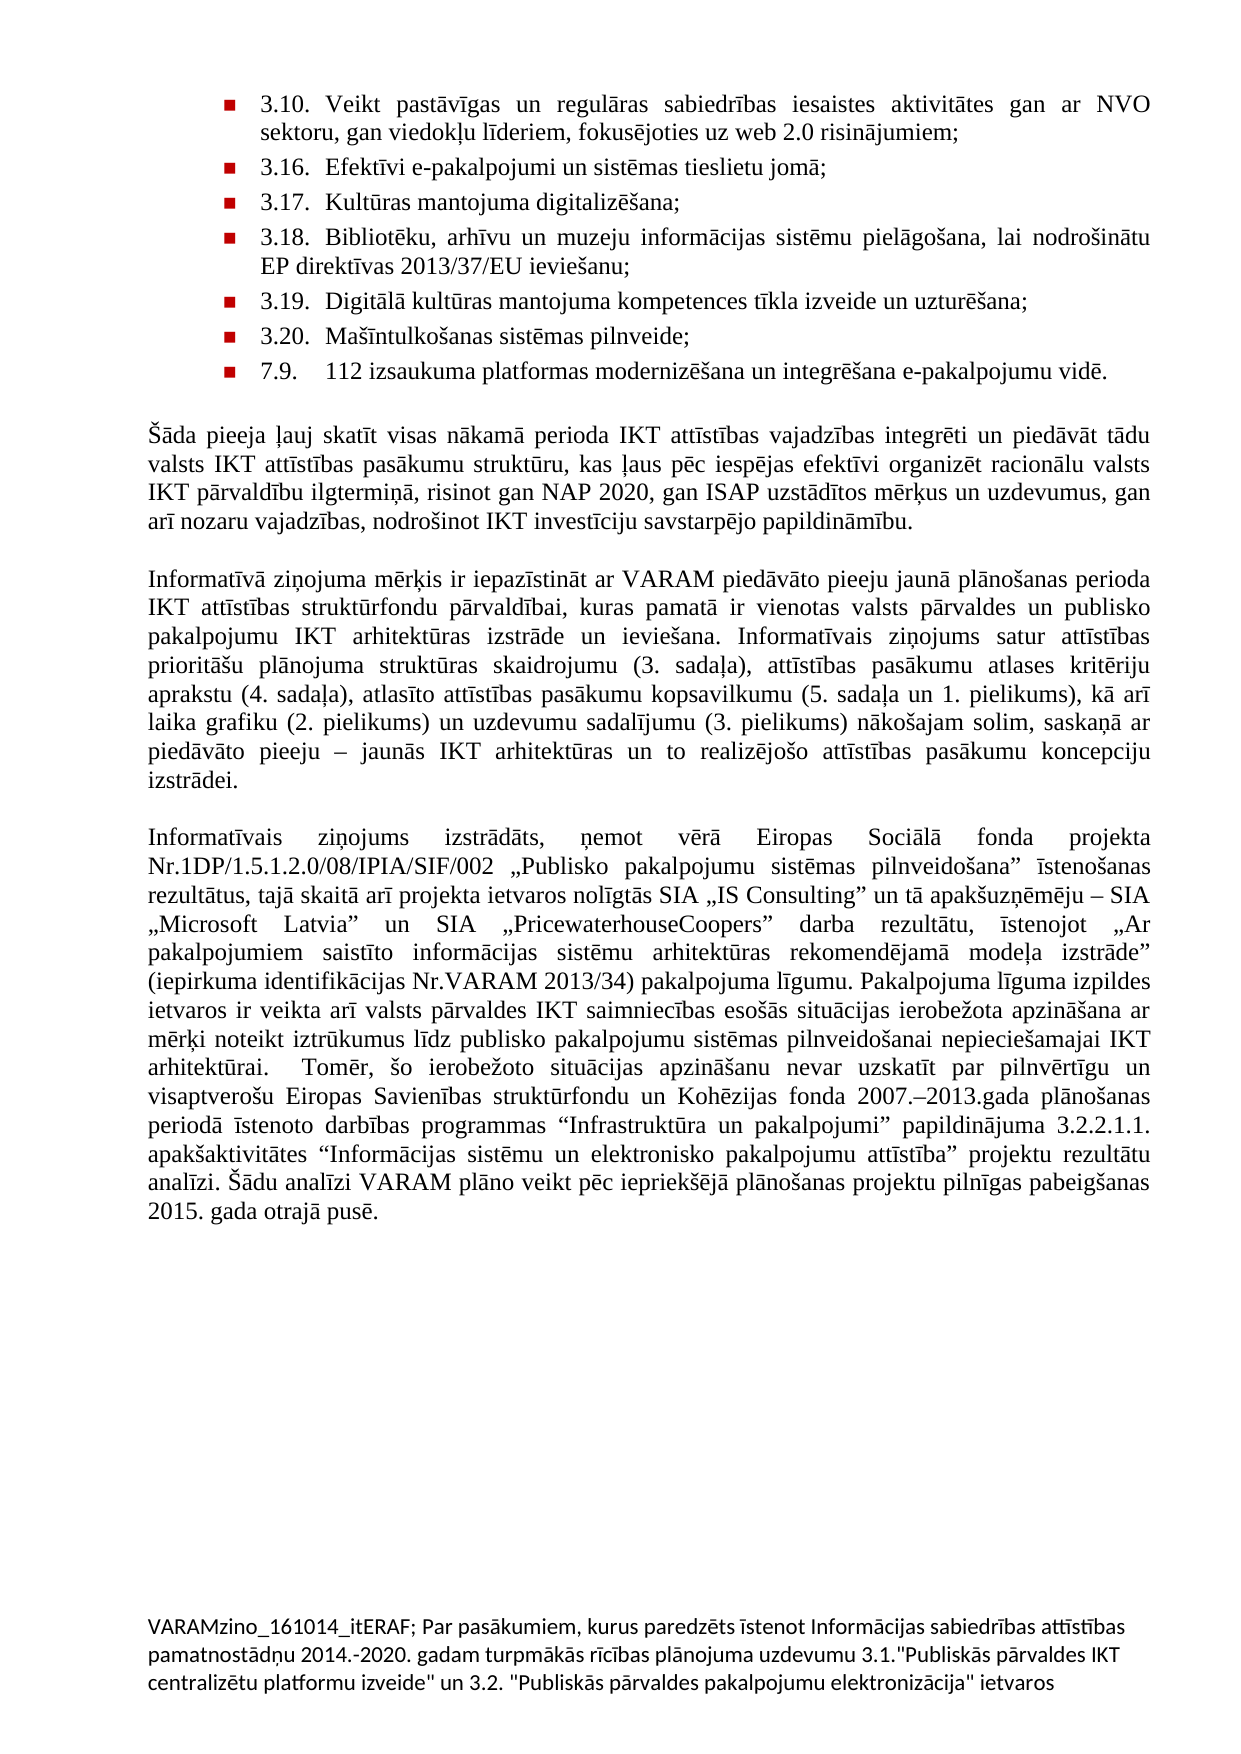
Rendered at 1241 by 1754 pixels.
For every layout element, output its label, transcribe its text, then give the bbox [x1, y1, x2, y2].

text 3.18. Bibliotēku, arhīvu un muzeju informācijas sistēmu pielāgošana, lai nodrošinātu EP direktīvas 2013/37/EU ieviešanu; [223, 222, 1152, 280]
text 3.16. Efektīvi e-pakalpojumi un sistēmas tieslietu jomā; [223, 152, 1152, 181]
text 7.9. 112 izsaukuma platformas modernizēšana un integrēšana e-pakalpojumu vidē. [223, 356, 1152, 385]
text Informatīvais ziņojums izstrādāts, ņemot vērā Eiropas Sociālā fonda projekta Nr.1DP/1.5.1.2.0/08/IPIA/SIF/002 „Publisko pakalpojumu sistēmas pilnveidošana” īstenošanas rezultātus, tajā skaitā arī projekta ietvaros nolīgtās SIA „IS Consulting” un tā apakšuzņēmēju – SIA „Microsoft Latvia” un SIA „PricewaterhouseCoopers” darba rezultātu, īstenojot „Ar pakalpojumiem saistīto informācijas sistēmu arhitektūras rekomendējamā modeļa izstrāde” (iepirkuma identifikācijas Nr.VARAM 2013/34) pakalpojuma līgumu. Pakalpojuma līguma izpildes ietvaros ir veikta arī valsts pārvaldes IKT saimniecības esošās situācijas ierobežota apzināšana ar mērķi noteikt iztrūkumus līdz publisko pakalpojumu sistēmas pilnveidošanai nepieciešamajai IKT arhitektūrai. Tomēr, šo ierobežoto situācijas apzināšanu nevar uzskatīt par pilnvērtīgu un visaptverošu Eiropas Savienības struktūrfondu un Kohēzijas fonda 2007.–2013.gada plānošanas periodā īstenoto darbības programmas “Infrastruktūra un pakalpojumi” papildinājuma 3.2.2.1.1. apakšaktivitātes “Informācijas sistēmu un elektronisko pakalpojumu attīstība” projektu rezultātu analīzi. Šādu analīzi VARAM plāno veikt pēc iepriekšējā plānošanas projektu pilnīgas pabeigšanas 2015. gada otrajā pusē. [148, 822, 1152, 1225]
text 3.20. Mašīntulkošanas sistēmas pilnveide; [223, 321, 1152, 350]
text 3.17. Kultūras mantojuma digitalizēšana; [223, 187, 1152, 216]
text 3.10. Veikt pastāvīgas un regulāras sabiedrības iesaistes aktivitātes gan ar NVO sektoru, gan viedokļu līderiem, fokusējoties uz web 2.0 risinājumiem; [223, 89, 1152, 146]
text Informatīvā ziņojuma mērķis ir iepazīstināt ar VARAM piedāvāto pieeju jaunā plānošanas perioda IKT attīstības struktūrfondu pārvaldībai, kuras pamatā ir vienotas valsts pārvaldes un publisko pakalpojumu IKT arhitektūras izstrāde un ieviešana. Informatīvais ziņojums satur attīstības prioritāšu plānojuma struktūras skaidrojumu (3. sadaļa), attīstības pasākumu atlases kritēriju aprakstu (4. sadaļa), atlasīto attīstības pasākumu kopsavilkumu (5. sadaļa un 1. pielikums), kā arī laika grafiku (2. pielikums) un uzdevumu sadalījumu (3. pielikums) nākošajam solim, saskaņā ar piedāvāto pieeju – jaunās IKT arhitektūras un to realizējošo attīstības pasākumu koncepciju izstrādei. [148, 564, 1152, 794]
text 3.19. Digitālā kultūras mantojuma kompetences tīkla izveide un uzturēšana; [223, 286, 1152, 315]
text Šāda pieeja ļauj skatīt visas nākamā perioda IKT attīstības vajadzības integrēti un piedāvāt tādu valsts IKT attīstības pasākumu struktūru, kas ļaus pēc iespējas efektīvi organizēt racionālu valsts IKT pārvaldību ilgtermiņā, risinot gan NAP 2020, gan ISAP uzstādītos mērķus un uzdevumus, gan arī nozaru vajadzības, nodrošinot IKT investīciju savstarpējo papildināmību. [148, 420, 1152, 535]
